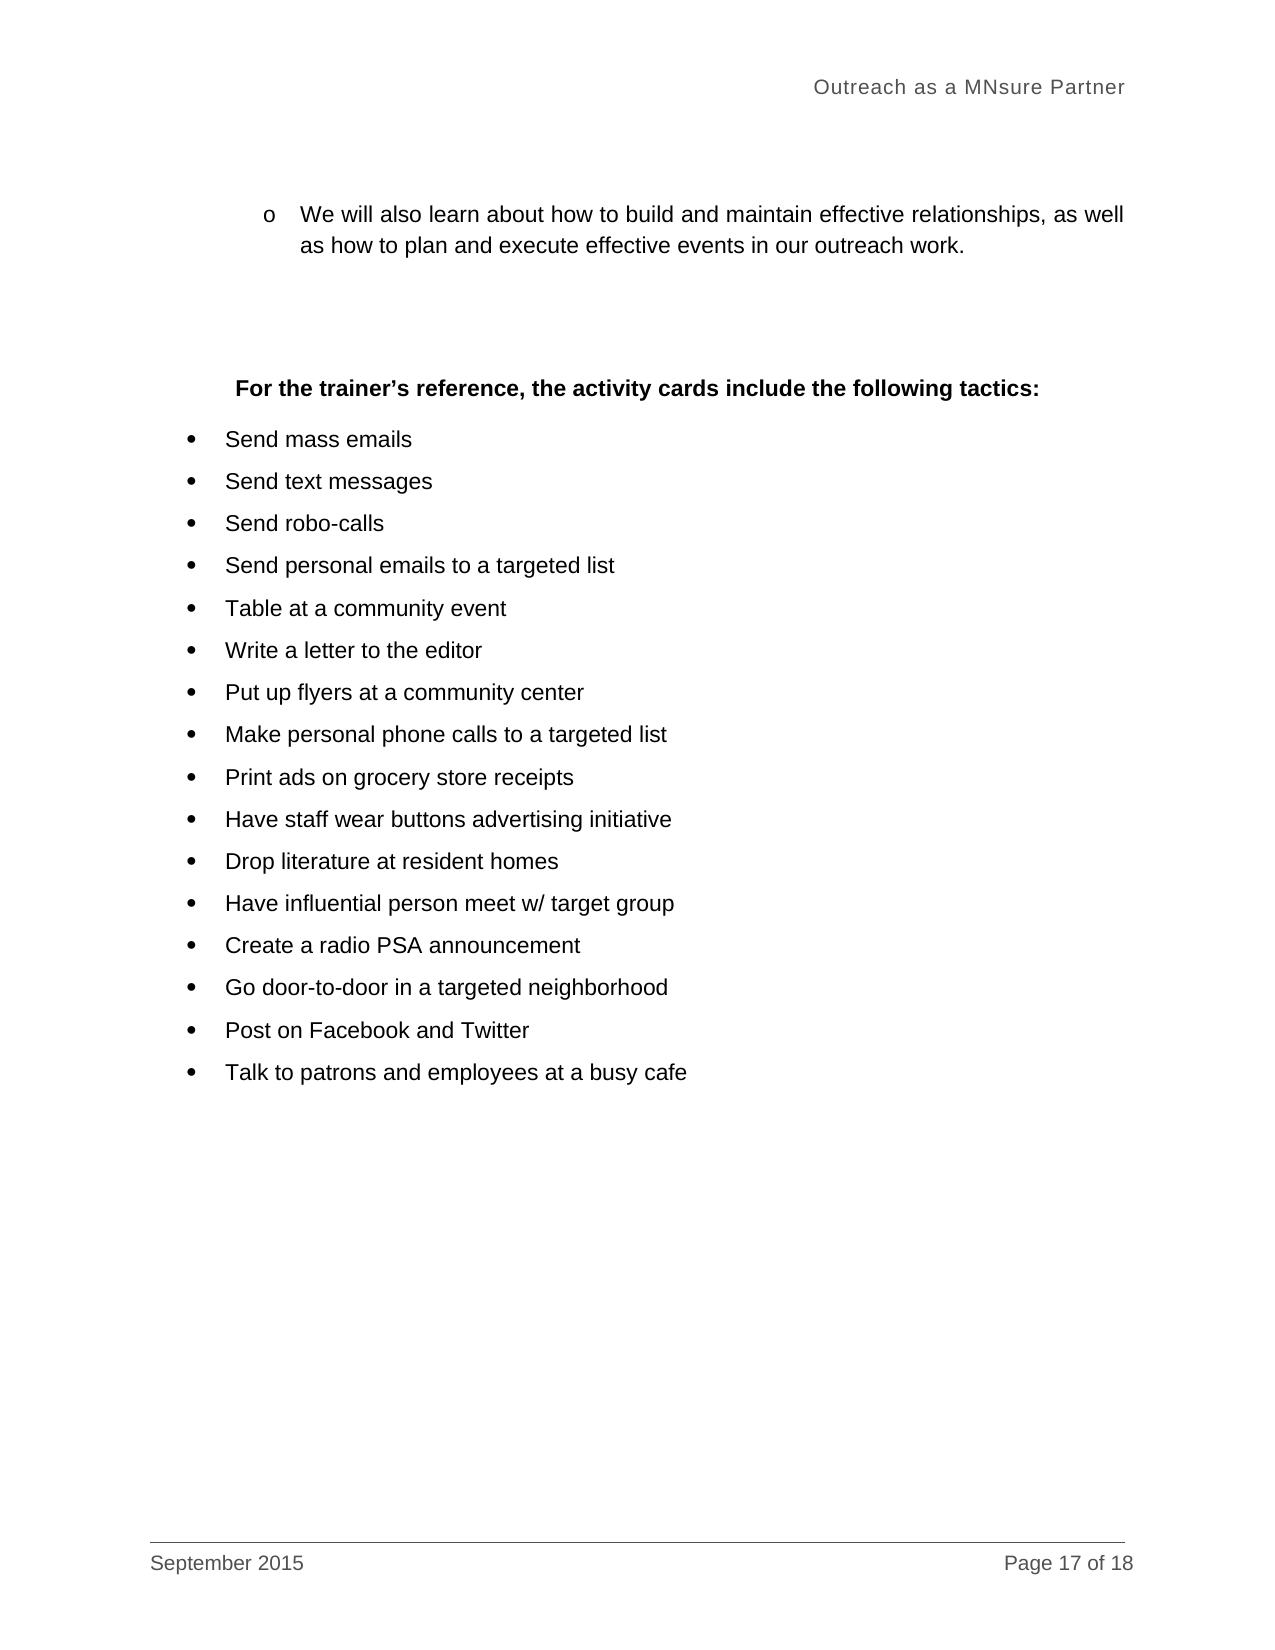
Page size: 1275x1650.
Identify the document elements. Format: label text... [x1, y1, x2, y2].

list Go door-to-door in a targeted neighborhood [187, 974, 1125, 1001]
list Send personal emails to a targeted list [187, 552, 1125, 579]
list Table at a community event [187, 595, 1125, 621]
list Put up flyers at a community center [187, 679, 1125, 705]
list Print ads on grocery store receipts [187, 763, 1125, 790]
list Have influential person meet w/ target group [187, 890, 1125, 916]
list Send text messages [187, 468, 1125, 494]
list Write a letter to the editor [187, 637, 1125, 663]
list Make personal phone calls to a targeted list [187, 721, 1125, 748]
list Talk to patrons and employees at a busy cafe [187, 1059, 1125, 1085]
text For the trainer’s reference, the activity cards include the following tactics: [150, 375, 1125, 402]
list Post on Facebook and Twitter [187, 1017, 1125, 1043]
list Have staff wear buttons advertising initiative [187, 806, 1125, 832]
list Create a radio PSA announcement [187, 932, 1125, 958]
list Send mass emails [187, 426, 1125, 452]
list Drop literature at resident homes [187, 848, 1125, 874]
list We will also learn about how to build and maintain effective relationships, as well as how to plan and execute effective events in our outreach work. [262, 201, 1125, 258]
list Send robo-calls [187, 510, 1125, 537]
